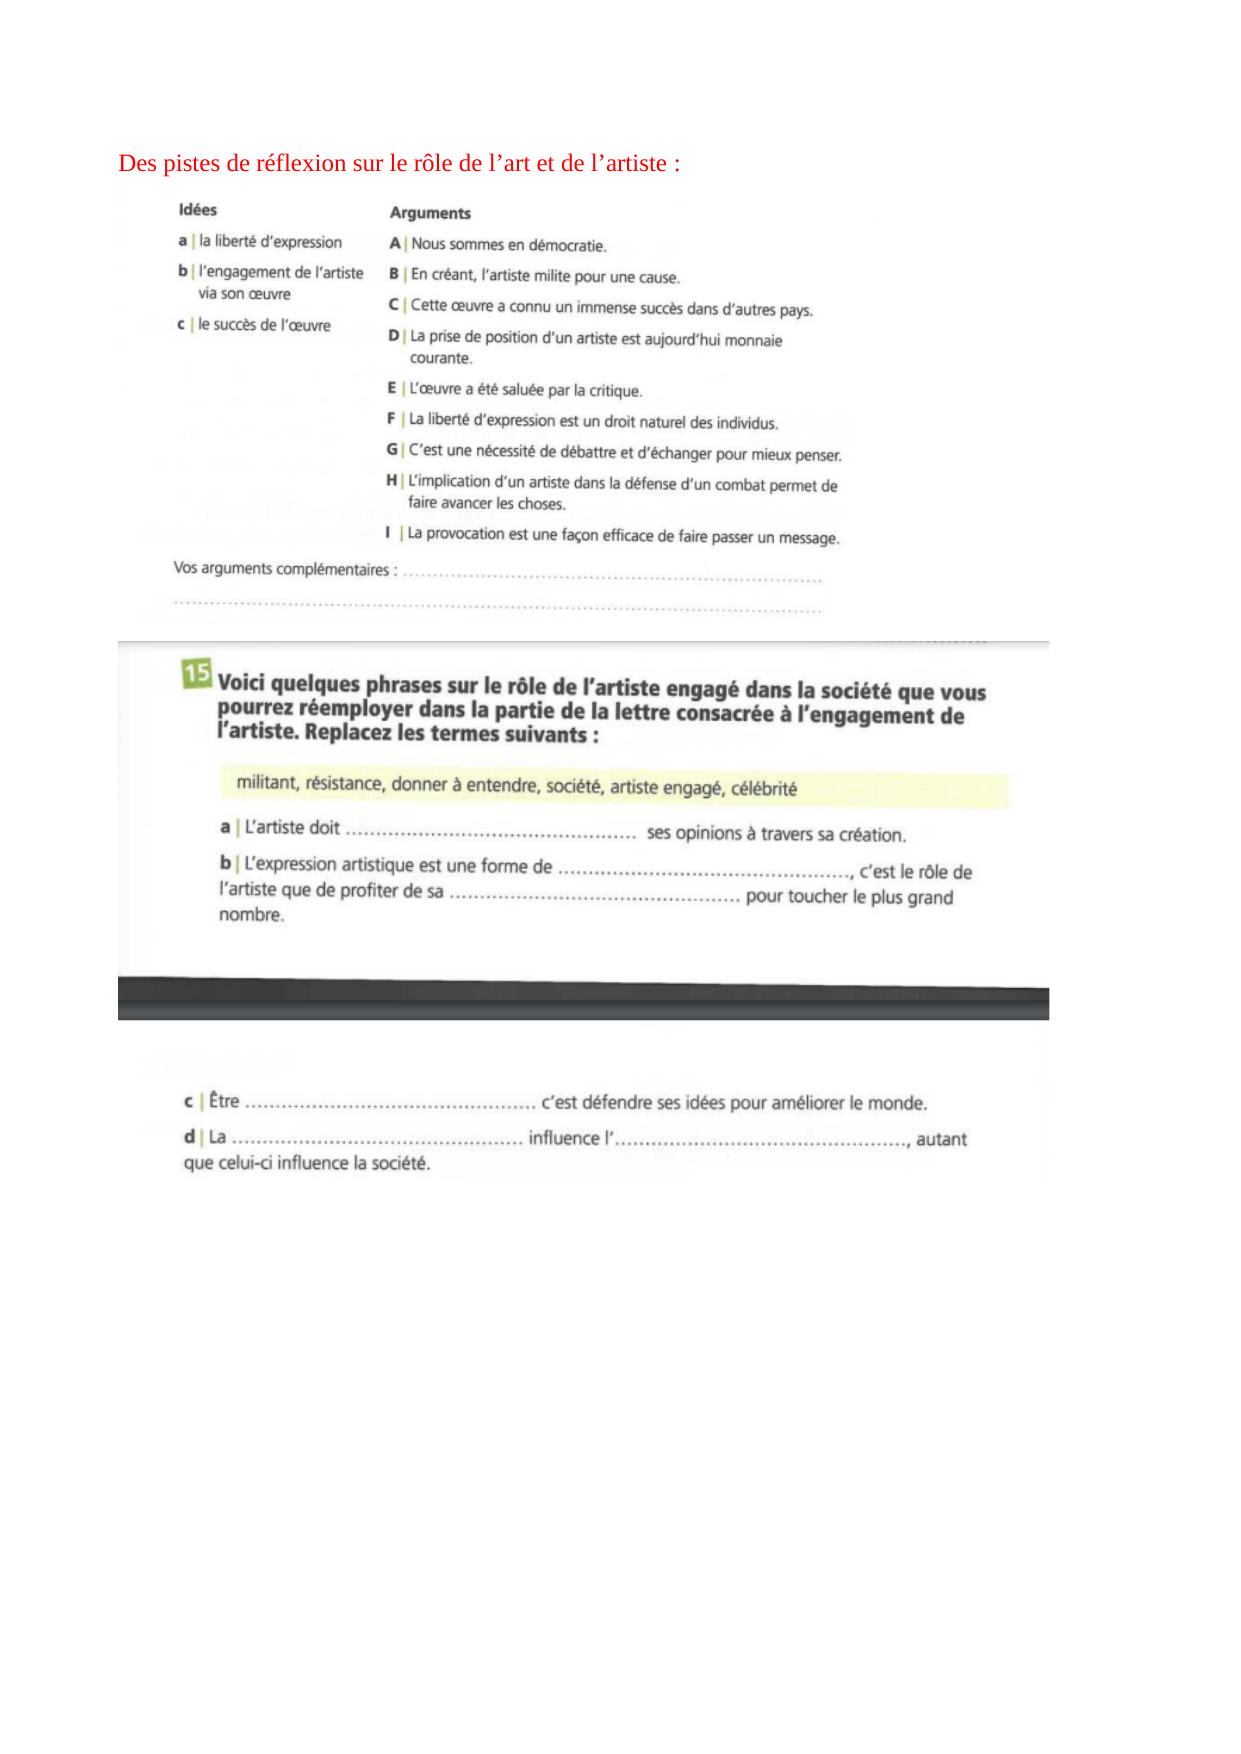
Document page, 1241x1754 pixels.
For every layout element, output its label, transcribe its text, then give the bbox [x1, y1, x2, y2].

picture [118, 178, 877, 623]
picture [118, 641, 1050, 1183]
